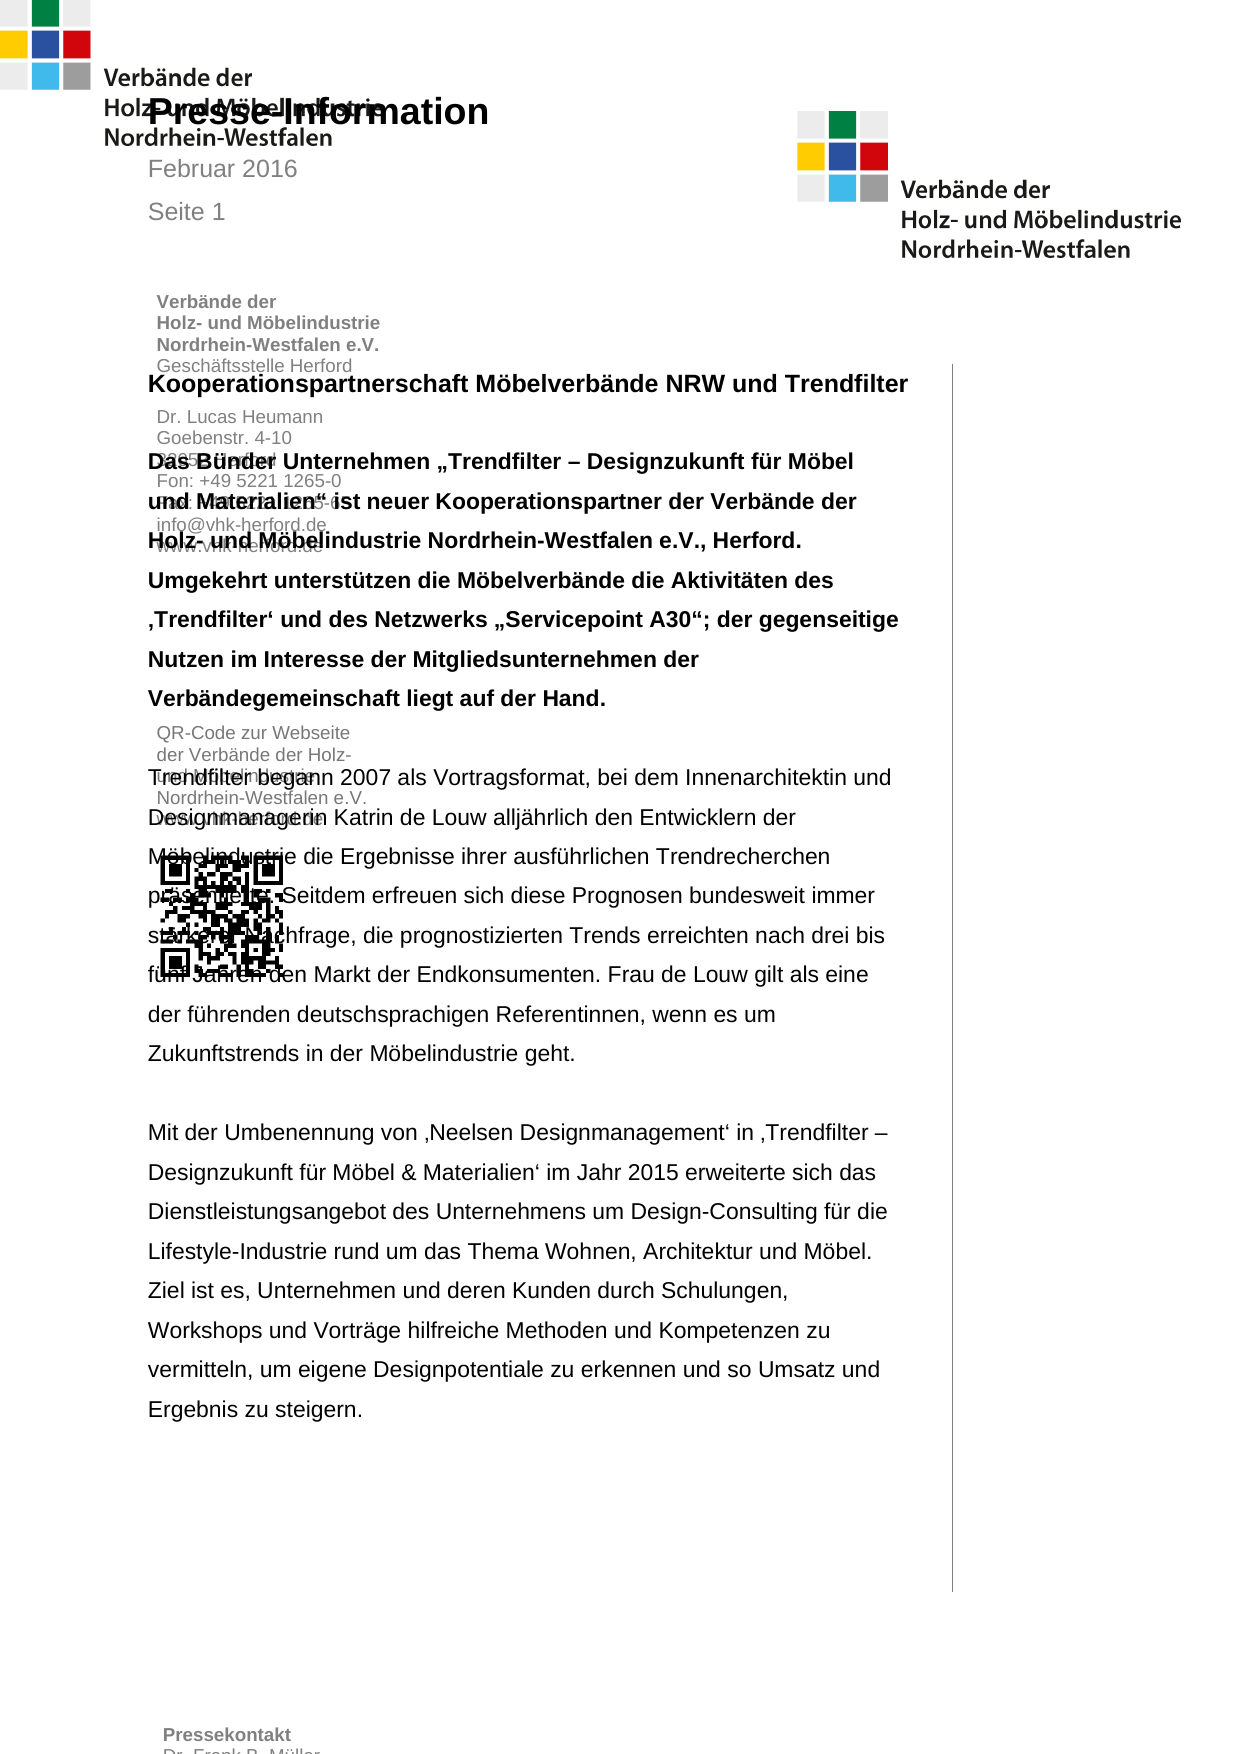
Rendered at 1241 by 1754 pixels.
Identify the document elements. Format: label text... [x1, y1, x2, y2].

text Mit der Umbenennung von ‚Neelsen Designmanagement‘ in ‚Trendfilter – Designzukunft für Möbel & Materialien‘ im Jahr 2015 erweiterte sich das Dienstleistungsangebot des Unternehmens um Design-Consulting für die Lifestyle-Industrie rund um das Thema Wohnen, Architektur und Möbel. Ziel ist es, Unternehmen und deren Kunden durch Schulungen, Workshops und Vorträge hilfreiche Methoden und Kompetenzen zu vermitteln, um eigene Designpotentiale zu erkennen und so Umsatz und Ergebnis zu steigern. [148, 1119, 901, 1422]
text Trendfilter begann 2007 als Vortragsformat, bei dem Innenarchitektin und Designmanagerin Katrin de Louw alljährlich den Entwicklern der Möbelindustrie die Ergebnisse ihrer ausführlichen Trendrecherchen präsentierte. Seitdem erfreuen sich diese Prognosen bundesweit immer stärkerer Nachfrage, die prognostizierten Trends erreichten nach drei bis fünf Jahren den Markt der Endkonsumenten. Frau de Louw gilt als eine der führenden deutschsprachigen Referentinnen, wenn es um Zukunftstrends in der Möbelindustrie geht. [148, 764, 901, 1067]
text Das Bünder Unternehmen „Trendfilter – Designzukunft für Möbel und Materialien“ ist neuer Kooperationspartner der Verbände der Holz- und Möbelindustrie Nordrhein-Westfalen e.V., Herford. Umgekehrt unterstützen die Möbelverbände die Aktivitäten des ‚Trendfilter‘ und des Netzwerks „Servicepoint A30“; der gegenseitige Nutzen im Interesse der Mitgliedsunternehmen der Verbändegemeinschaft liegt auf der Hand. [148, 448, 901, 711]
text Kooperationspartnerschaft Möbelverbände NRW und Trendfilter [148, 369, 915, 398]
picture [0, 0, 384, 152]
picture [797, 111, 1182, 264]
